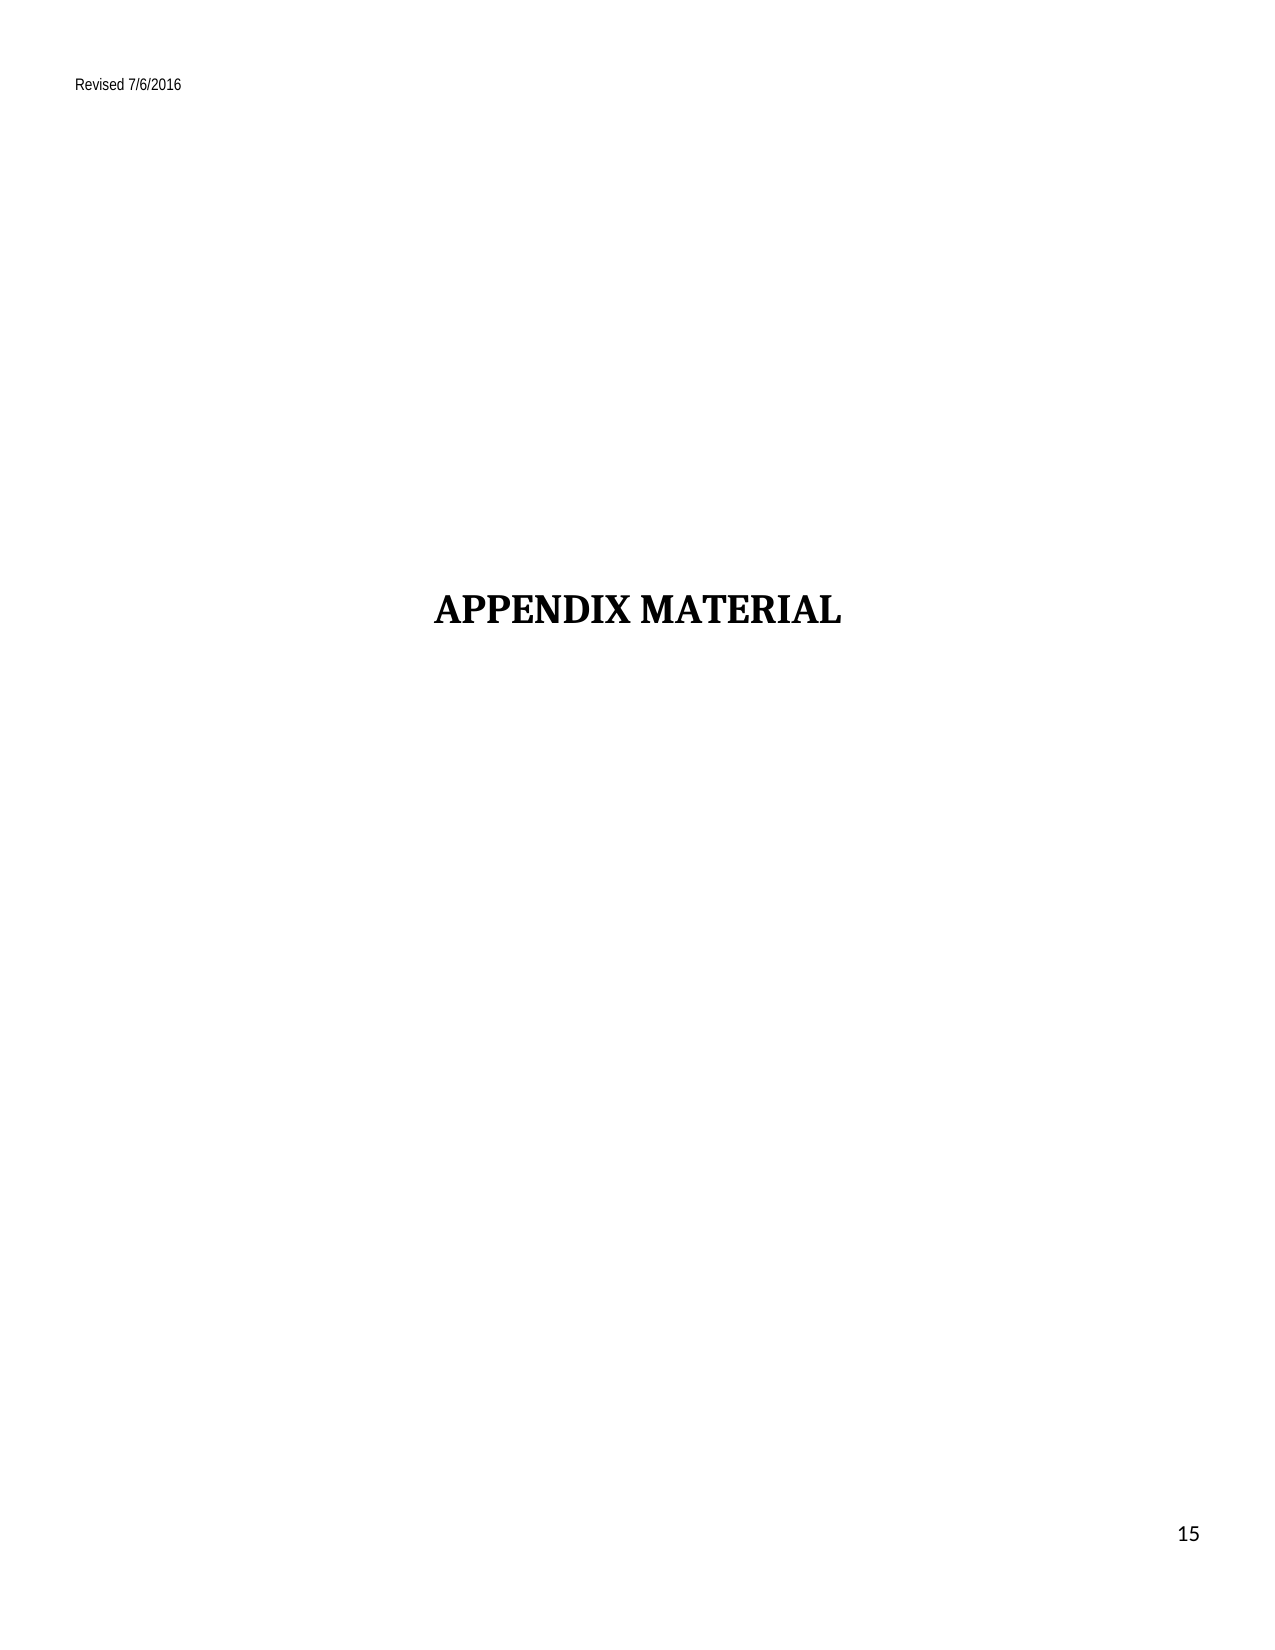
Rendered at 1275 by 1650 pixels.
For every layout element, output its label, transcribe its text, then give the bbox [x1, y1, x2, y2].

text APPENDIX MATERIAL [75, 586, 1200, 634]
